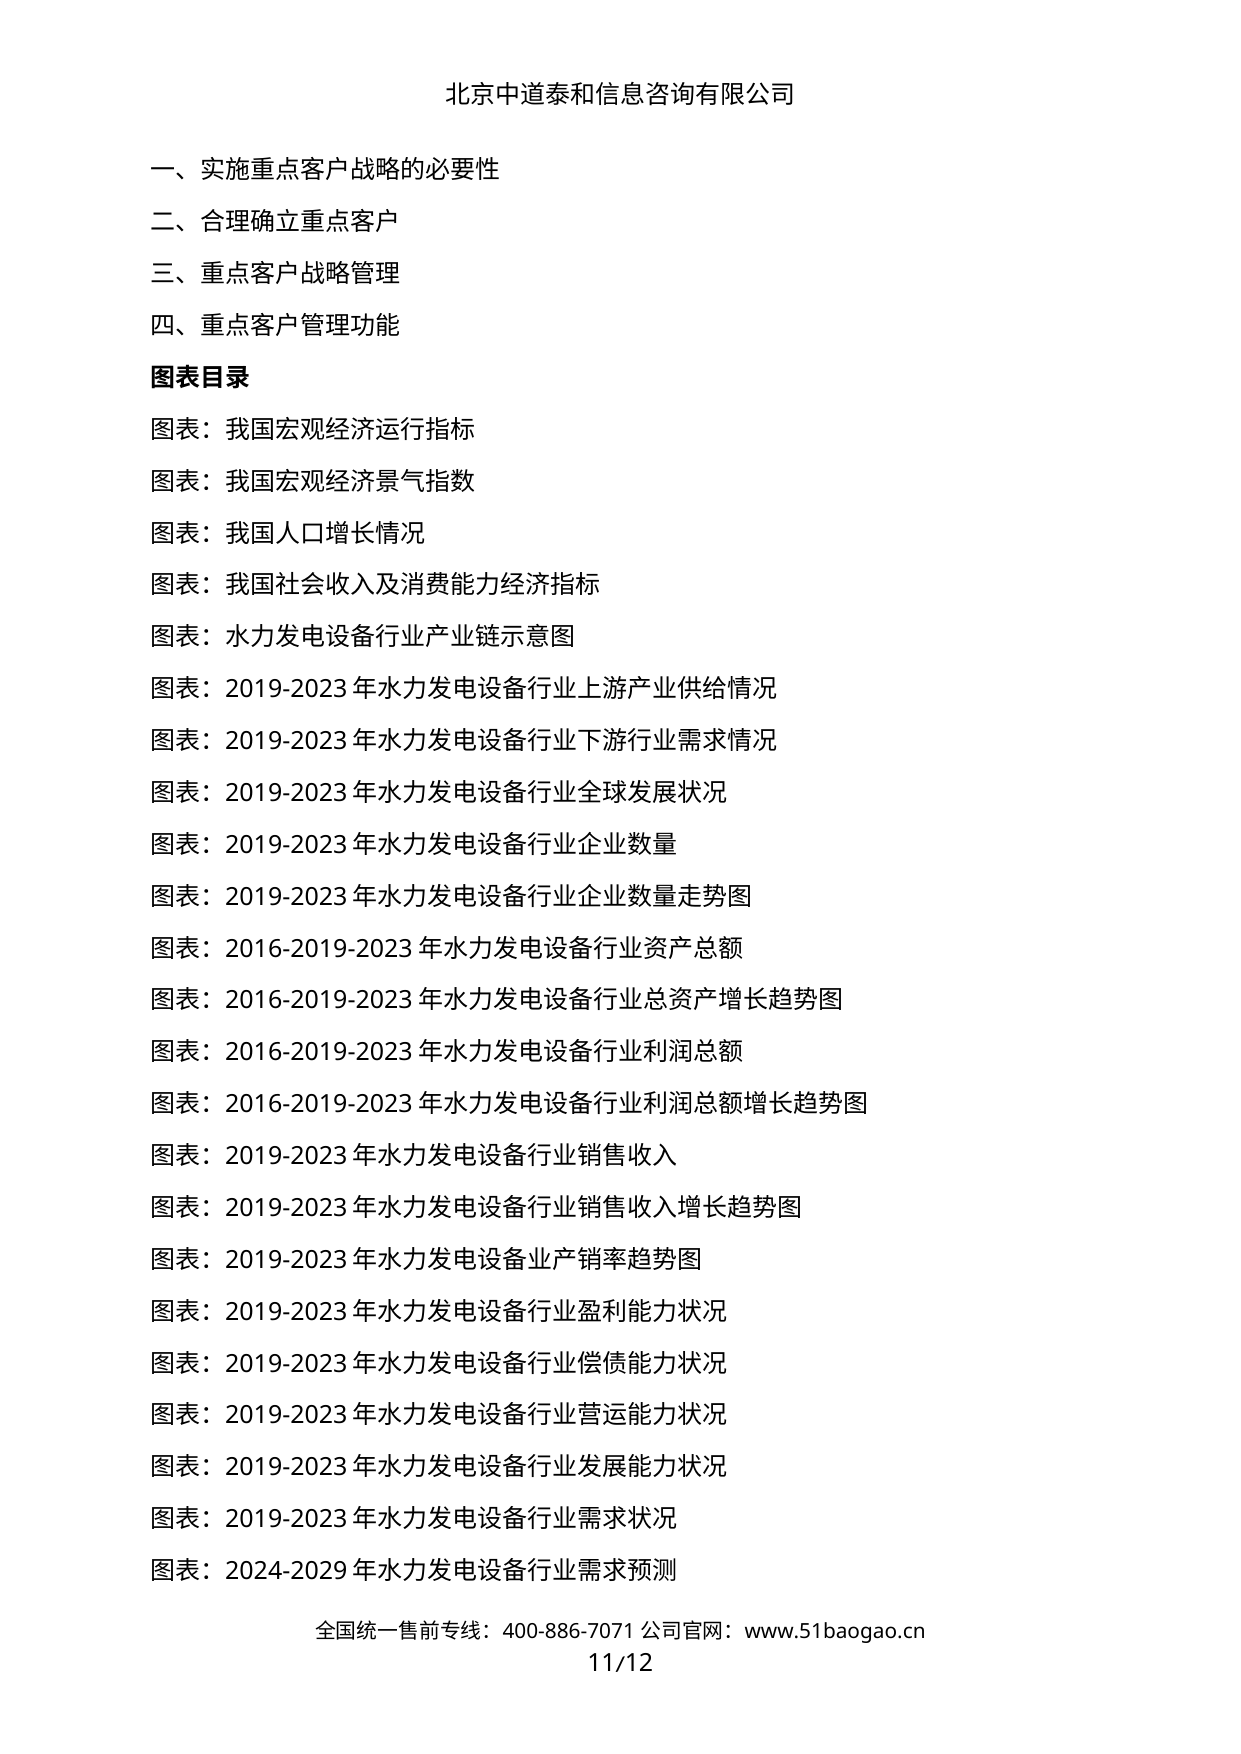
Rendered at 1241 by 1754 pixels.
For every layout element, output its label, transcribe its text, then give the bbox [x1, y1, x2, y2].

text 图表：2024-2029年水力发电设备行业需求预测 [150, 1551, 1090, 1587]
text 图表：我国宏观经济景气指数 [150, 461, 1090, 497]
text 图表：2019-2023年水力发电设备行业销售收入增长趋势图 [150, 1187, 1090, 1224]
text 图表：我国社会收入及消费能力经济指标 [150, 565, 1090, 601]
text 图表目录 [150, 357, 1090, 394]
text 图表：2019-2023年水力发电设备行业发展能力状况 [150, 1447, 1090, 1483]
text 图表：我国宏观经济运行指标 [150, 409, 1090, 446]
text 三、重点客户战略管理 [150, 254, 1090, 290]
text 一、实施重点客户战略的必要性 [150, 150, 1090, 186]
text 图表：2016-2019-2023年水力发电设备行业资产总额 [150, 928, 1090, 964]
text 图表：2016-2019-2023年水力发电设备行业利润总额增长趋势图 [150, 1084, 1090, 1120]
text 图表：2019-2023年水力发电设备行业全球发展状况 [150, 772, 1090, 809]
text 四、重点客户管理功能 [150, 306, 1090, 342]
text 图表：2019-2023年水力发电设备行业营运能力状况 [150, 1395, 1090, 1431]
text 图表：2019-2023年水力发电设备行业偿债能力状况 [150, 1343, 1090, 1379]
text 图表：2019-2023年水力发电设备行业需求状况 [150, 1499, 1090, 1535]
text 图表：2016-2019-2023年水力发电设备行业总资产增长趋势图 [150, 980, 1090, 1016]
text 图表：2019-2023年水力发电设备行业盈利能力状况 [150, 1291, 1090, 1327]
text 图表：2019-2023年水力发电设备行业企业数量走势图 [150, 876, 1090, 912]
text 二、合理确立重点客户 [150, 202, 1090, 238]
text 图表：水力发电设备行业产业链示意图 [150, 617, 1090, 653]
text 图表：2019-2023年水力发电设备行业企业数量 [150, 824, 1090, 861]
text 图表：2019-2023年水力发电设备行业上游产业供给情况 [150, 669, 1090, 705]
text 图表：我国人口增长情况 [150, 513, 1090, 549]
text 图表：2019-2023年水力发电设备业产销率趋势图 [150, 1239, 1090, 1276]
text 图表：2016-2019-2023年水力发电设备行业利润总额 [150, 1032, 1090, 1068]
text 图表：2019-2023年水力发电设备行业销售收入 [150, 1136, 1090, 1172]
text 图表：2019-2023年水力发电设备行业下游行业需求情况 [150, 721, 1090, 757]
